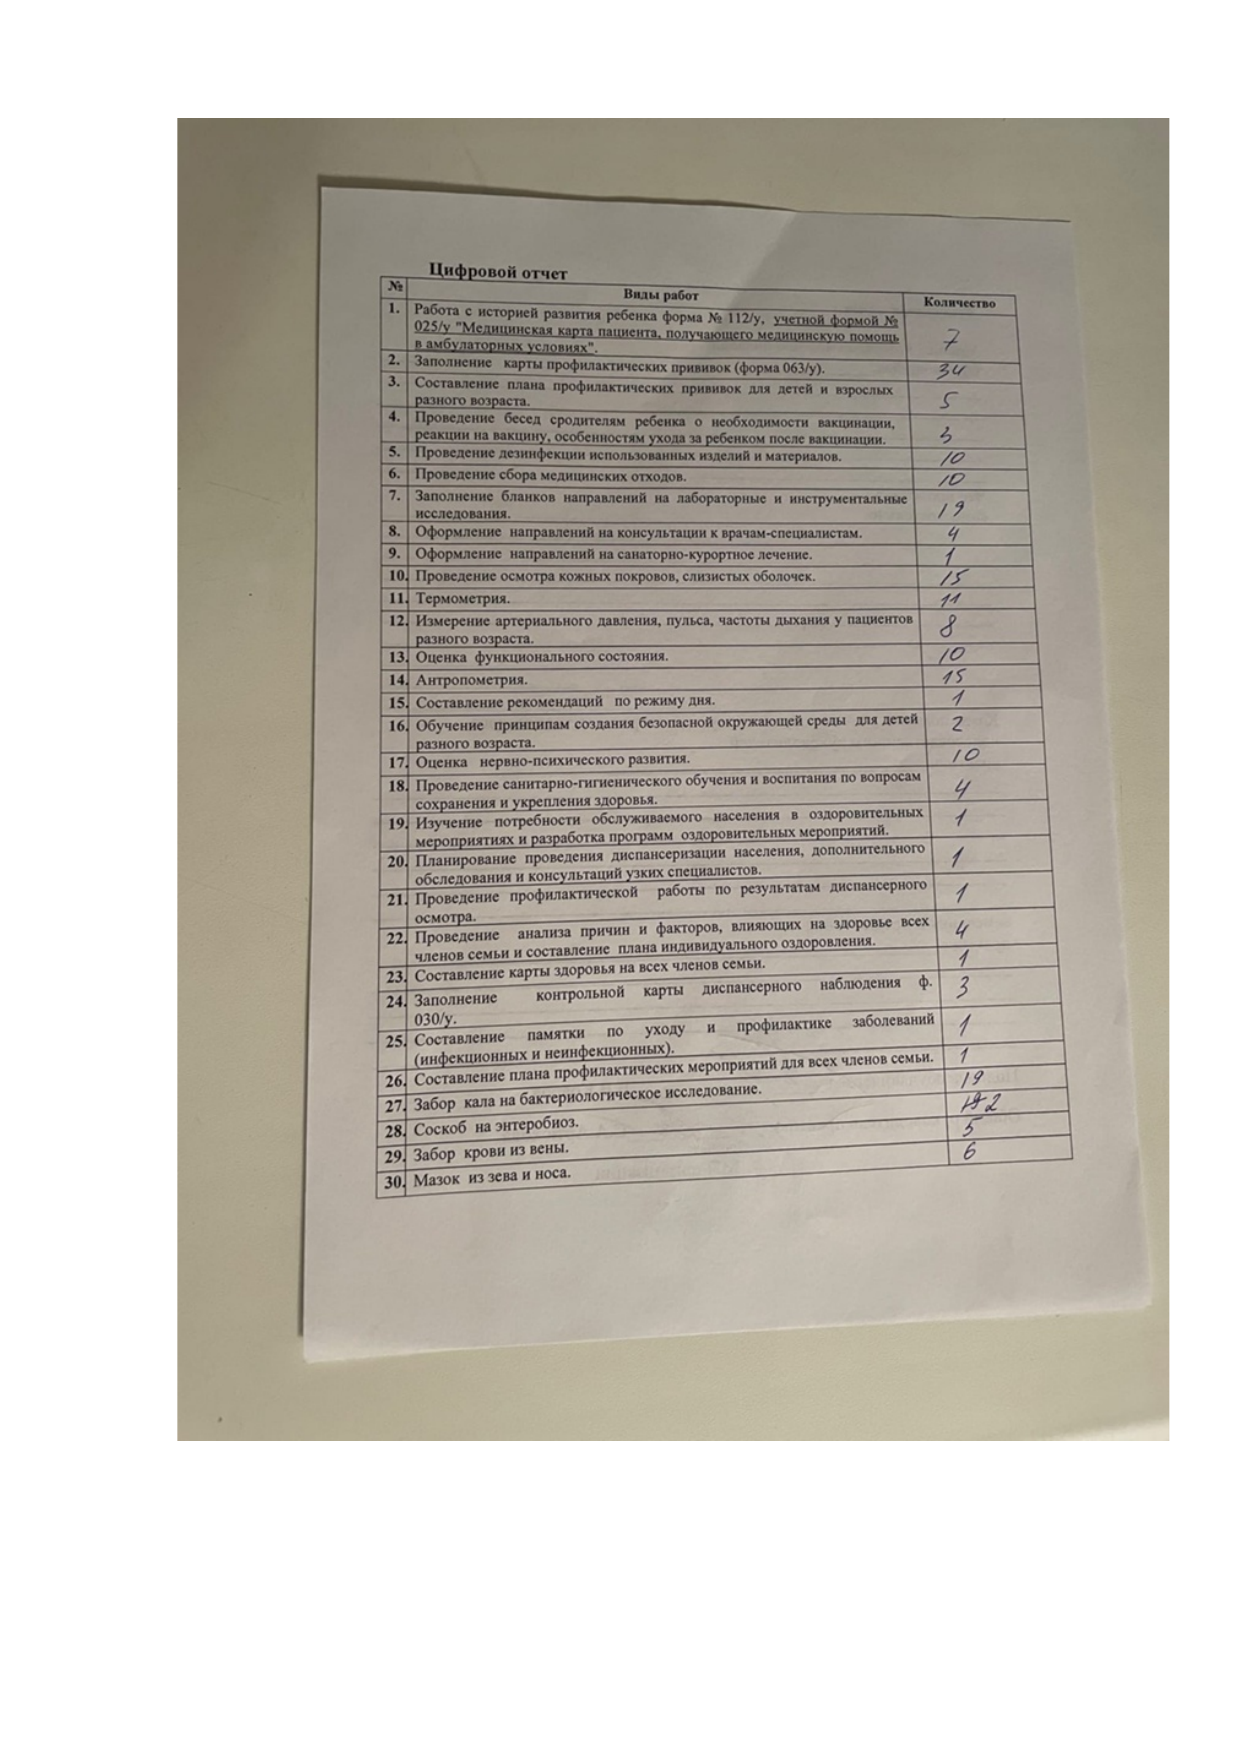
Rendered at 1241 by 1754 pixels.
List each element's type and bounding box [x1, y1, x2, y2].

picture [177, 118, 1170, 1441]
